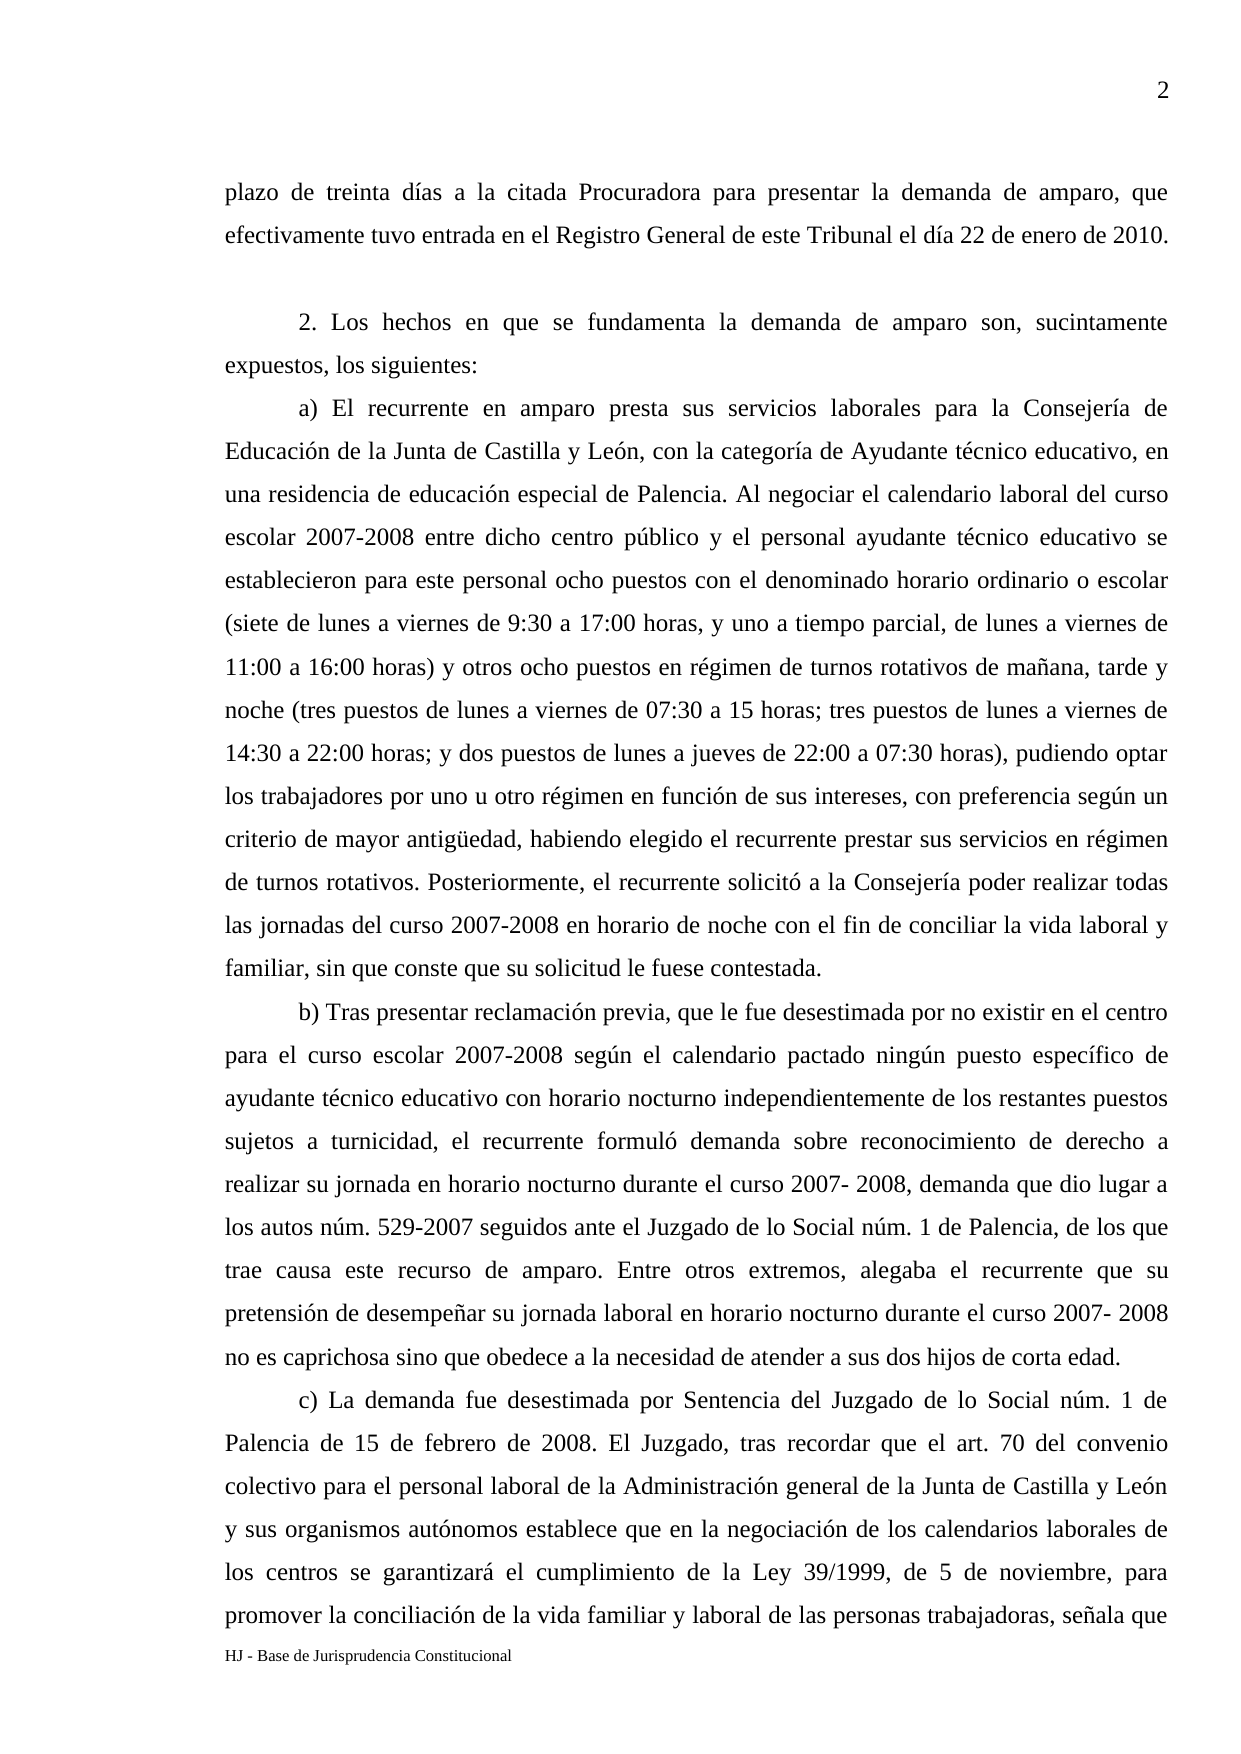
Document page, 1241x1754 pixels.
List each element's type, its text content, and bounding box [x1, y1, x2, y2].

text a) El recurrente en amparo presta sus servicios laborales para la Consejería de Educación de la Junta de Castilla y León, con la categoría de Ayudante técnico educativo, en una residencia de educación especial de Palencia. Al negociar el calendario laboral del curso escolar 2007-2008 entre dicho centro público y el personal ayudante técnico educativo se establecieron para este personal ocho puestos con el denominado horario ordinario o escolar (siete de lunes a viernes de 9:30 a 17:00 horas, y uno a tiempo parcial, de lunes a viernes de 11:00 a 16:00 horas) y otros ocho puestos en régimen de turnos rotativos de mañana, tarde y noche (tres puestos de lunes a viernes de 07:30 a 15 horas; tres puestos de lunes a viernes de 14:30 a 22:00 horas; y dos puestos de lunes a jueves de 22:00 a 07:30 horas), pudiendo optar los trabajadores por uno u otro régimen en función de sus intereses, con preferencia según un criterio de mayor antigüedad, habiendo elegido el recurrente prestar sus servicios en régimen de turnos rotativos. Posteriormente, el recurrente solicitó a la Consejería poder realizar todas las jornadas del curso 2007-2008 en horario de noche con el fin de conciliar la vida laboral y familiar, sin que conste que su solicitud le fuese contestada. [224, 393, 1169, 982]
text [224, 1385, 1169, 1629]
text b) Tras presentar reclamación previa, que le fue desestimada por no existir en el centro para el curso escolar 2007-2008 según el calendario pactado ningún puesto específico de ayudante técnico educativo con horario nocturno independientemente de los restantes puestos sujetos a turnicidad, el recurrente formuló demanda sobre reconocimiento de derecho a realizar su jornada en horario nocturno durante el curso 2007- 2008, demanda que dio lugar a los autos núm. 529-2007 seguidos ante el Juzgado de lo Social núm. 1 de Palencia, de los que trae causa este recurso de amparo. Entre otros extremos, alegaba el recurrente que su pretensión de desempeñar su jornada laboral en horario nocturno durante el curso 2007- 2008 no es caprichosa sino que obedece a la necesidad de atender a sus dos hijos de corta edad. [224, 997, 1169, 1370]
text 2. Los hechos en que se fundamenta la demanda de amparo son, sucintamente expuestos, los siguientes: [224, 307, 1169, 378]
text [224, 177, 1169, 249]
